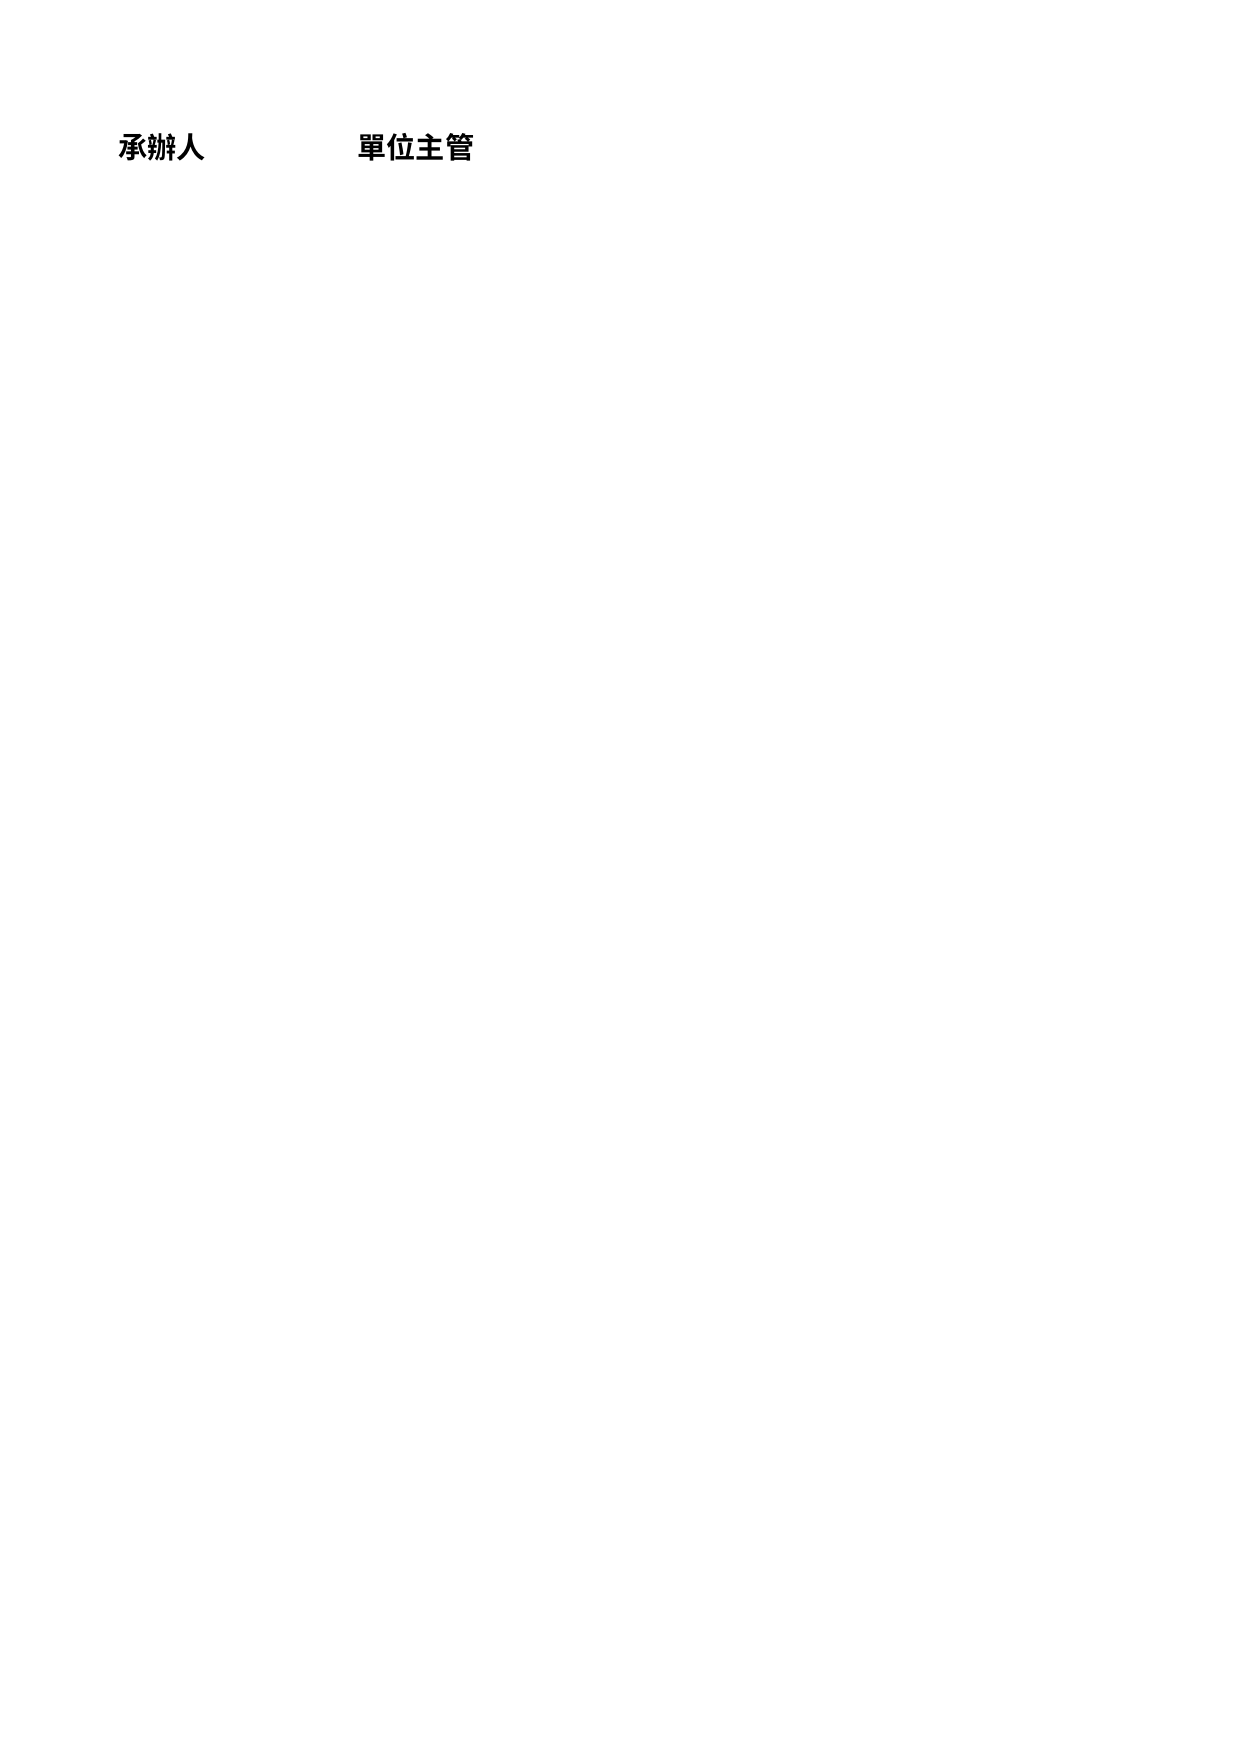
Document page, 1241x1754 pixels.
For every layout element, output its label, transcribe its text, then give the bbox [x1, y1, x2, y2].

text 承辦人 單位主管 [118, 108, 1122, 184]
